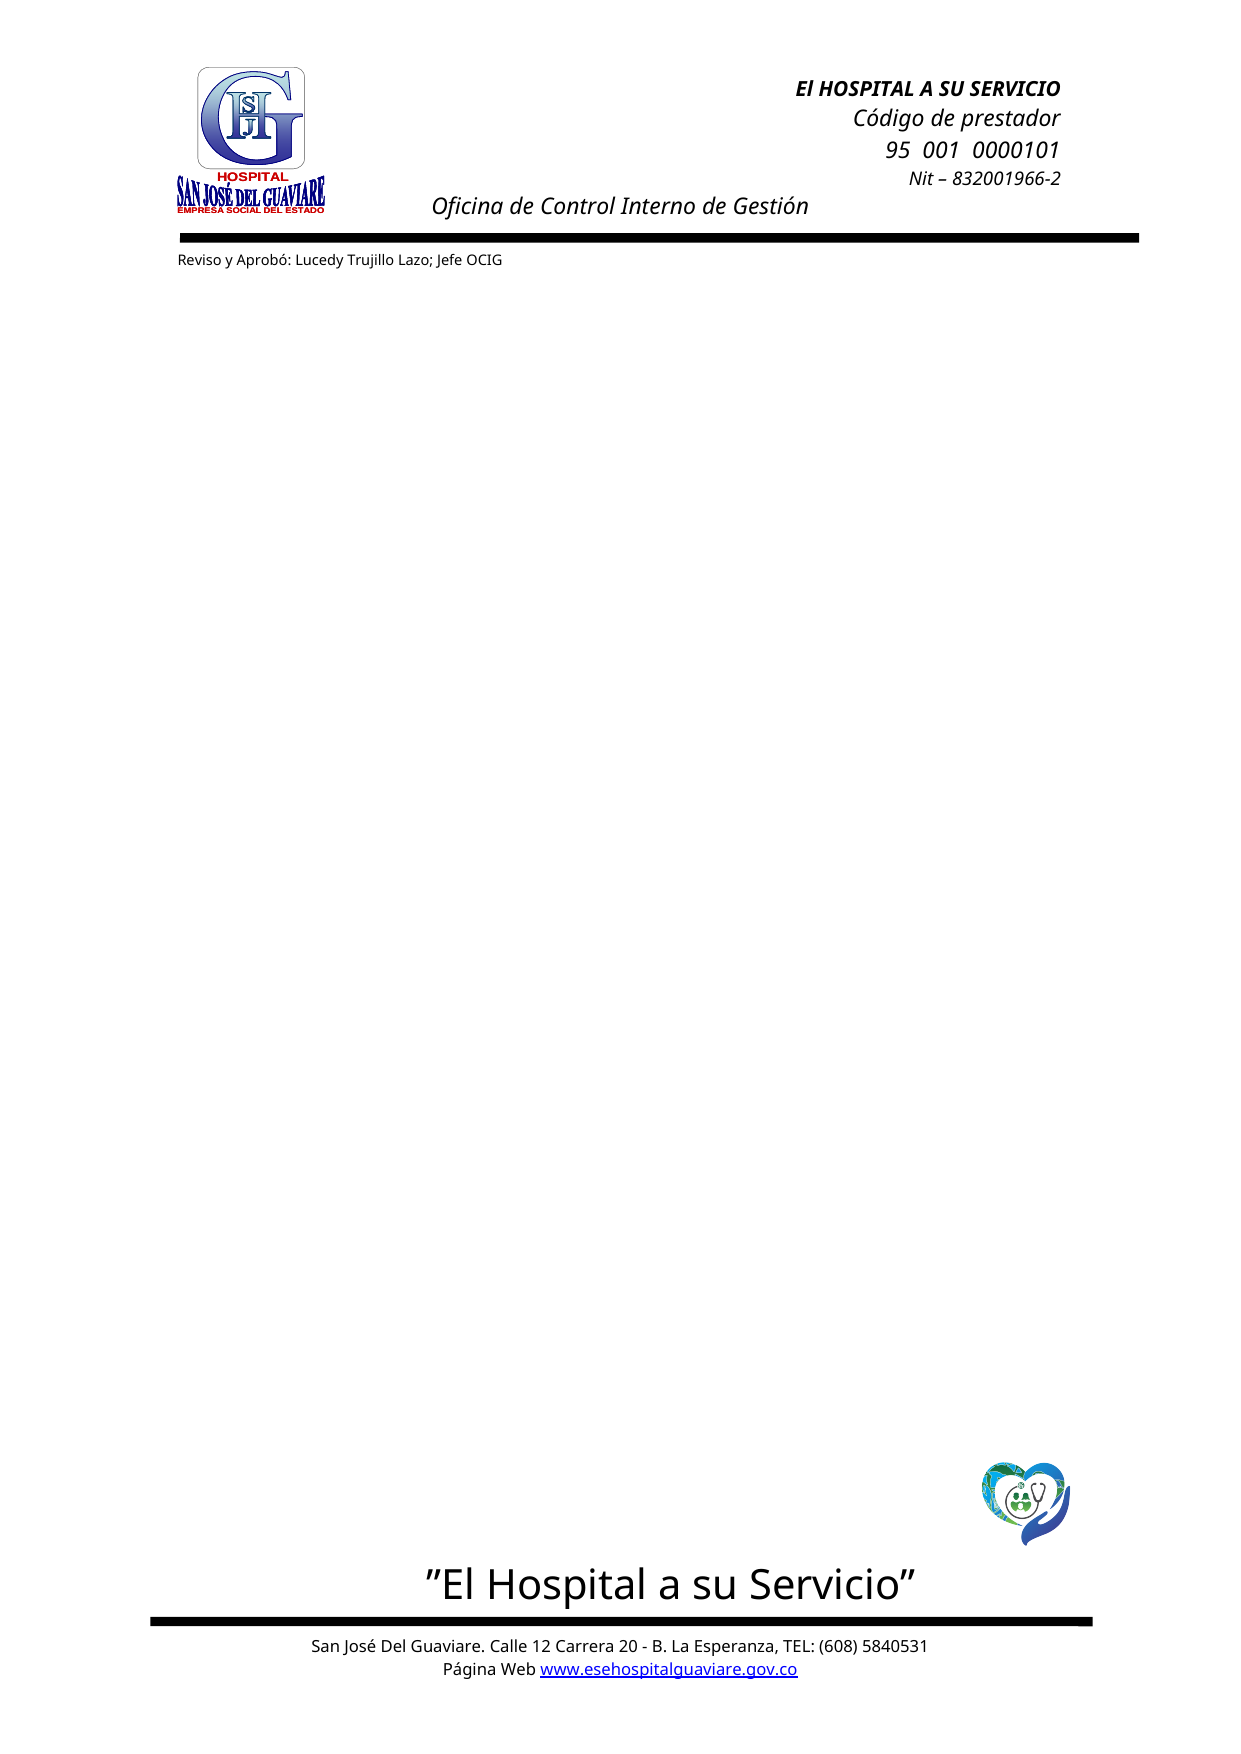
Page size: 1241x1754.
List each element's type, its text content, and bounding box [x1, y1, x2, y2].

text Reviso y Aprobó: Lucedy Trujillo Lazo; Jefe OCIG [177, 249, 1063, 269]
picture [969, 1452, 1083, 1556]
